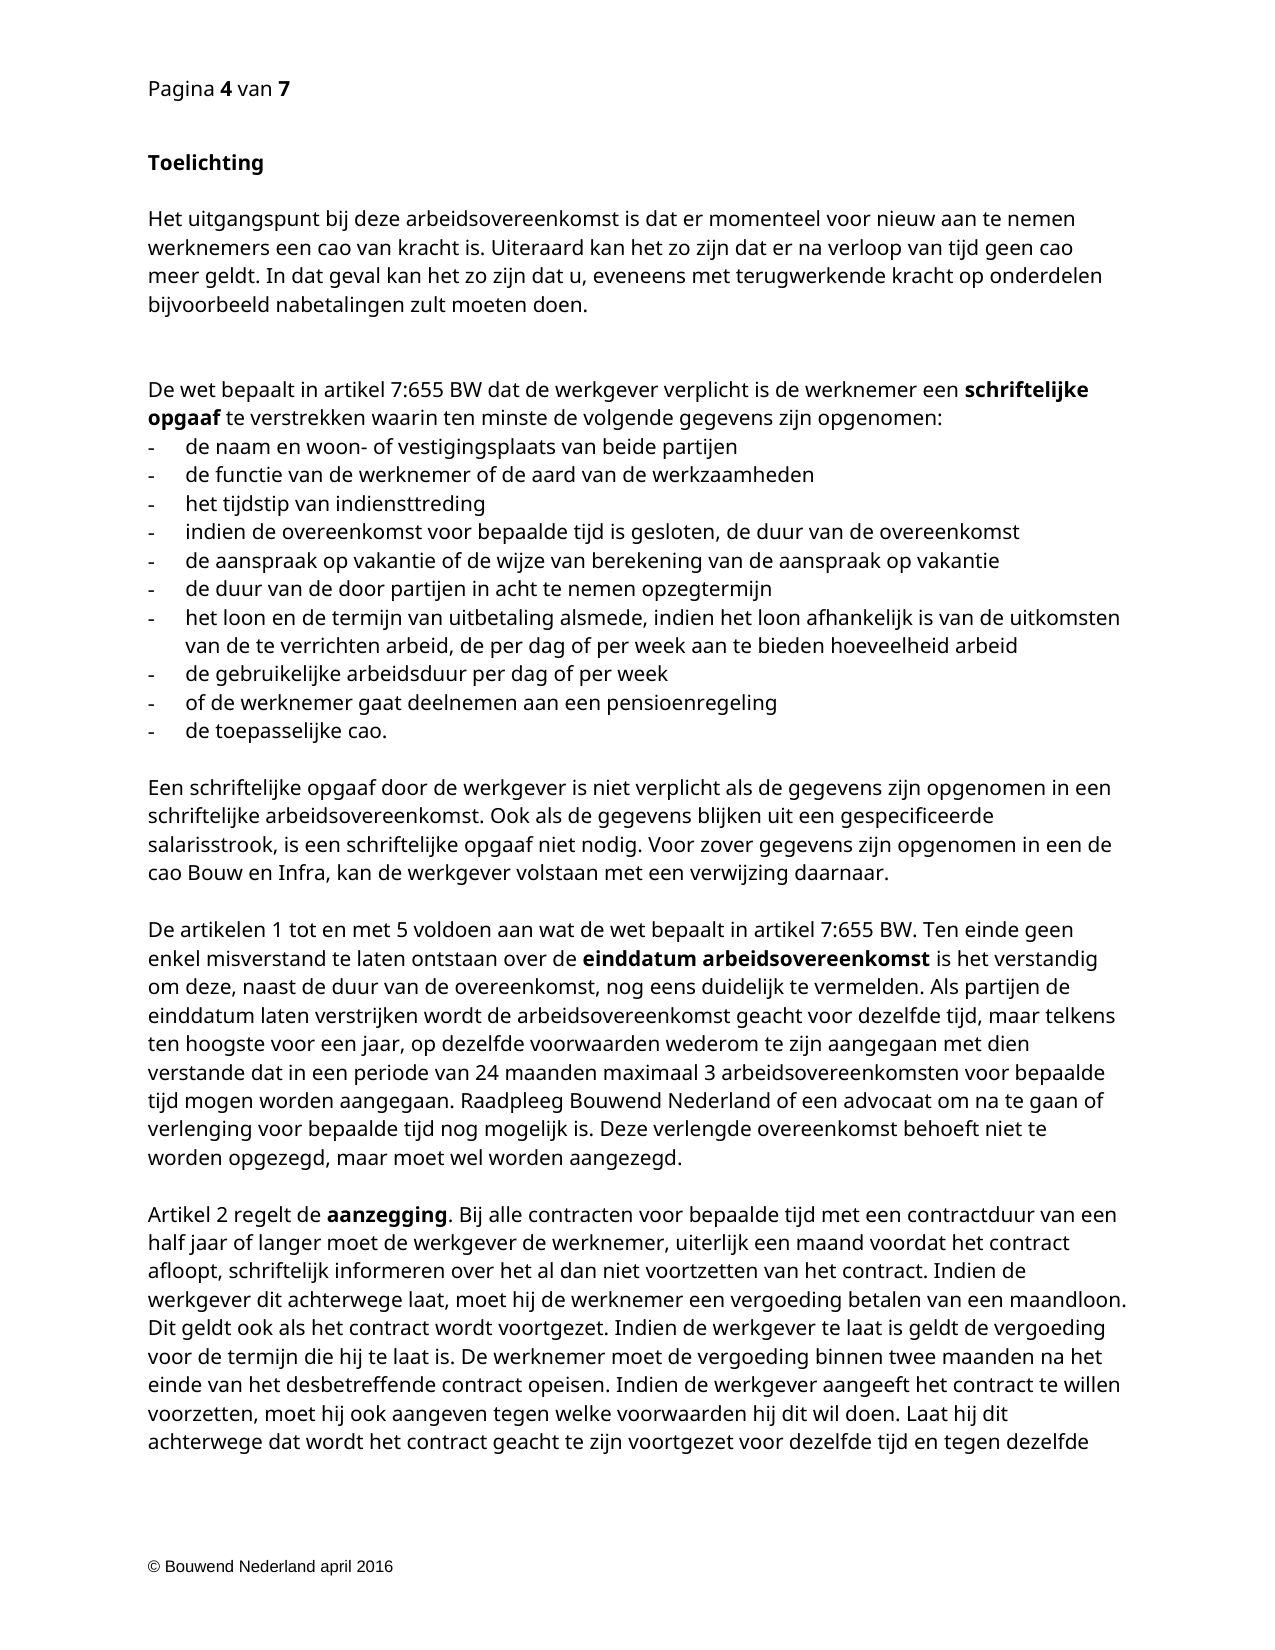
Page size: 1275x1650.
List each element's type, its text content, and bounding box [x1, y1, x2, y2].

text De artikelen 1 tot en met 5 voldoen aan wat de wet bepaalt in artikel 7:655 BW. Ten einde geen enkel misverstand te laten ontstaan over de einddatum arbeidsovereenkomst is het verstandig om deze, naast de duur van de overeenkomst, nog eens duidelijk te vermelden. Als partijen de einddatum laten verstrijken wordt de arbeidsovereenkomst geacht voor dezelfde tijd, maar telkens ten hoogste voor een jaar, op dezelfde voorwaarden wederom te zijn aangegaan met dien verstande dat in een periode van 24 maanden maximaal 3 arbeidsovereenkomsten voor bepaalde tijd mogen worden aangegaan. Raadpleeg Bouwend Nederland of een advocaat om na te gaan of verlenging voor bepaalde tijd nog mogelijk is. Deze verlengde overeenkomst behoeft niet te worden opgezegd, maar moet wel worden aangezegd. [148, 915, 1127, 1171]
text Toelichting [148, 148, 1127, 176]
list het loon en de termijn van uitbetaling alsmede, indien het loon afhankelijk is van de uitkomsten van de te verrichten arbeid, de per dag of per week aan te bieden hoeveelheid arbeid [148, 603, 1127, 659]
list het tijdstip van indiensttreding [148, 489, 1127, 517]
text Een schriftelijke opgaaf door de werkgever is niet verplicht als de gegevens zijn opgenomen in een schriftelijke arbeidsovereenkomst. Ook als de gegevens blijken uit een gespecificeerde salarisstrook, is een schriftelijke opgaaf niet nodig. Voor zover gegevens zijn opgenomen in een de cao Bouw en Infra, kan de werkgever volstaan met een verwijzing daarnaar. [148, 773, 1127, 887]
list of de werknemer gaat deelnemen aan een pensioenregeling [148, 688, 1127, 716]
list de aanspraak op vakantie of de wijze van berekening van de aanspraak op vakantie [148, 546, 1127, 574]
list de naam en woon- of vestigingsplaats van beide partijen [148, 432, 1127, 460]
list indien de overeenkomst voor bepaalde tijd is gesloten, de duur van de overeenkomst [148, 517, 1127, 546]
list de functie van de werknemer of de aard van de werkzaamheden [148, 460, 1127, 489]
list de duur van de door partijen in acht te nemen opzegtermijn [148, 574, 1127, 603]
list de gebruikelijke arbeidsduur per dag of per week [148, 659, 1127, 688]
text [148, 1200, 1127, 1456]
list de toepasselijke cao. [148, 716, 1127, 745]
text De wet bepaalt in artikel 7:655 BW dat de werkgever verplicht is de werknemer een schriftelijke opgaaf te verstrekken waarin ten minste de volgende gegevens zijn opgenomen: [148, 375, 1127, 432]
text Het uitgangspunt bij deze arbeidsovereenkomst is dat er momenteel voor nieuw aan te nemen werknemers een cao van kracht is. Uiteraard kan het zo zijn dat er na verloop van tijd geen cao meer geldt. In dat geval kan het zo zijn dat u, eveneens met terugwerkende kracht op onderdelen bijvoorbeeld nabetalingen zult moeten doen. [148, 204, 1127, 318]
